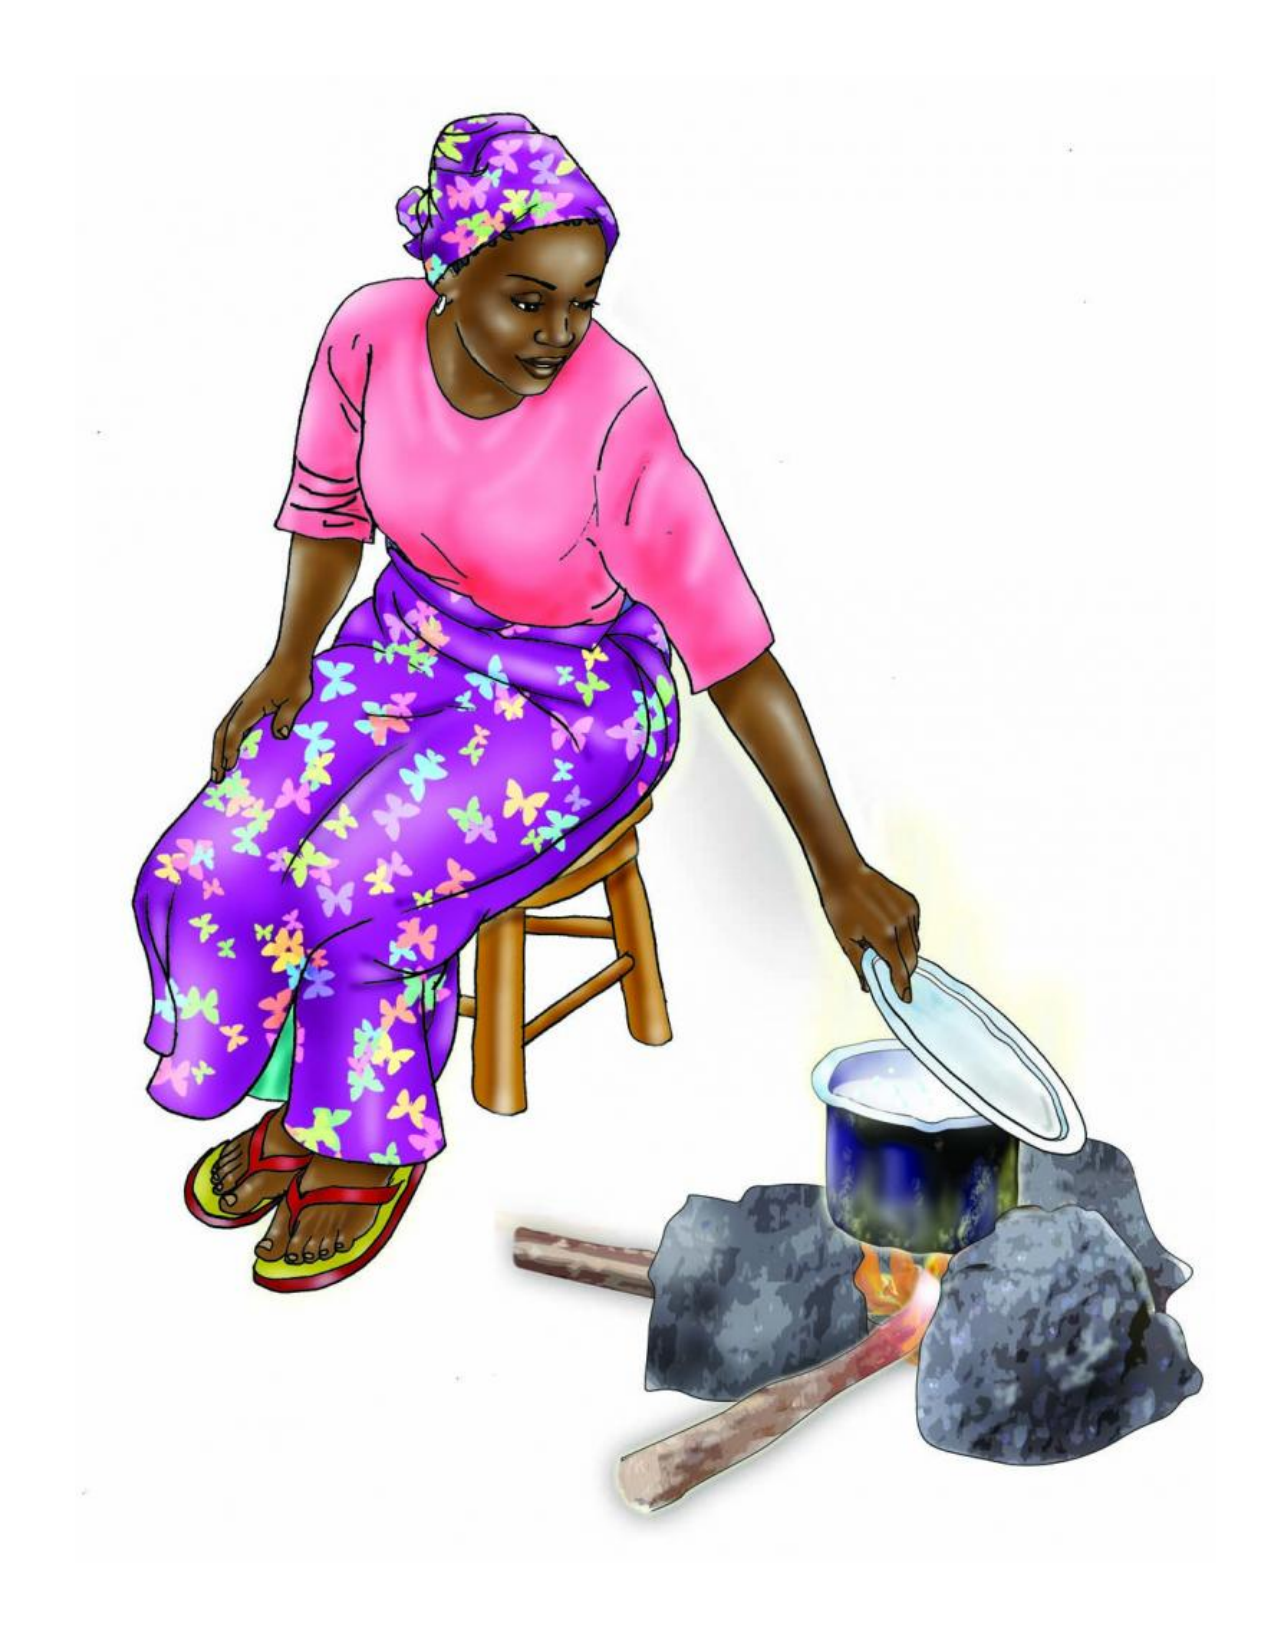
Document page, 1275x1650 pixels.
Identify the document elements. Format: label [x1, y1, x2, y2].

picture [75, 75, 1216, 1563]
